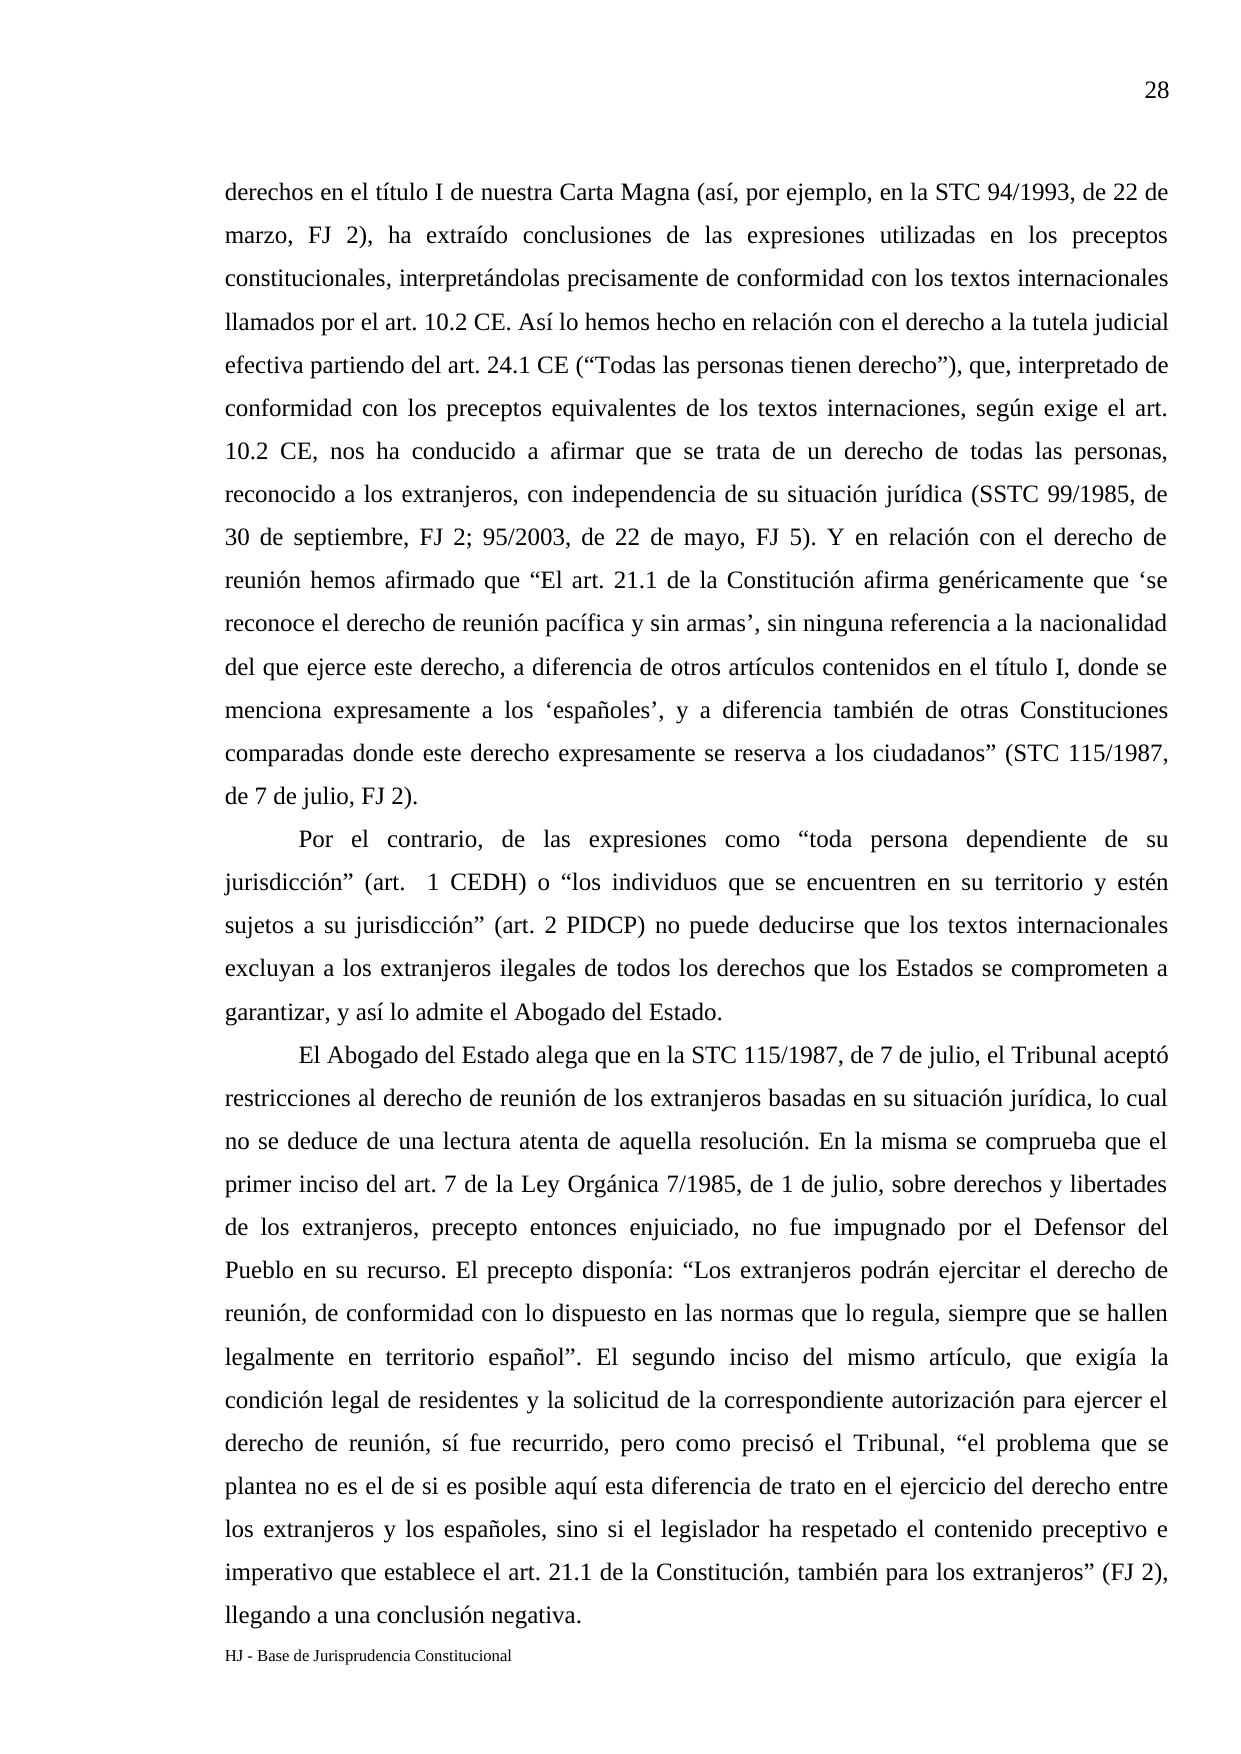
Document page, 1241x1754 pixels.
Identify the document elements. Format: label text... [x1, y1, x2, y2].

text El Abogado del Estado alega que en la STC 115/1987, de 7 de julio, el Tribunal aceptó restricciones al derecho de reunión de los extranjeros basadas en su situación jurídica, lo cual no se deduce de una lectura atenta de aquella resolución. En la misma se comprueba que el primer inciso del art. 7 de la Ley Orgánica 7/1985, de 1 de julio, sobre derechos y libertades de los extranjeros, precepto entonces enjuiciado, no fue impugnado por el Defensor del Pueblo en su recurso. El precepto disponía: “Los extranjeros podrán ejercitar el derecho de reunión, de conformidad con lo dispuesto en las normas que lo regula, siempre que se hallen legalmente en territorio español”. El segundo inciso del mismo artículo, que exigía la condición legal de residentes y la solicitud de la correspondiente autorización para ejercer el derecho de reunión, sí fue recurrido, pero como precisó el Tribunal, “el problema que se plantea no es el de si es posible aquí esta diferencia de trato en el ejercicio del derecho entre los extranjeros y los españoles, sino si el legislador ha respetado el contenido preceptivo e imperativo que establece el art. 21.1 de la Constitución, también para los extranjeros” (FJ 2), llegando a una conclusión negativa. [224, 1040, 1169, 1629]
text Por el contrario, de las expresiones como “toda persona dependiente de su jurisdicción” (art. 1 CEDH) o “los individuos que se encuentren en su territorio y estén sujetos a su jurisdicción” (art. 2 PIDCP) no puede deducirse que los textos internacionales excluyan a los extranjeros ilegales de todos los derechos que los Estados se comprometen a garantizar, y así lo admite el Abogado del Estado. [224, 824, 1169, 1025]
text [224, 177, 1169, 810]
